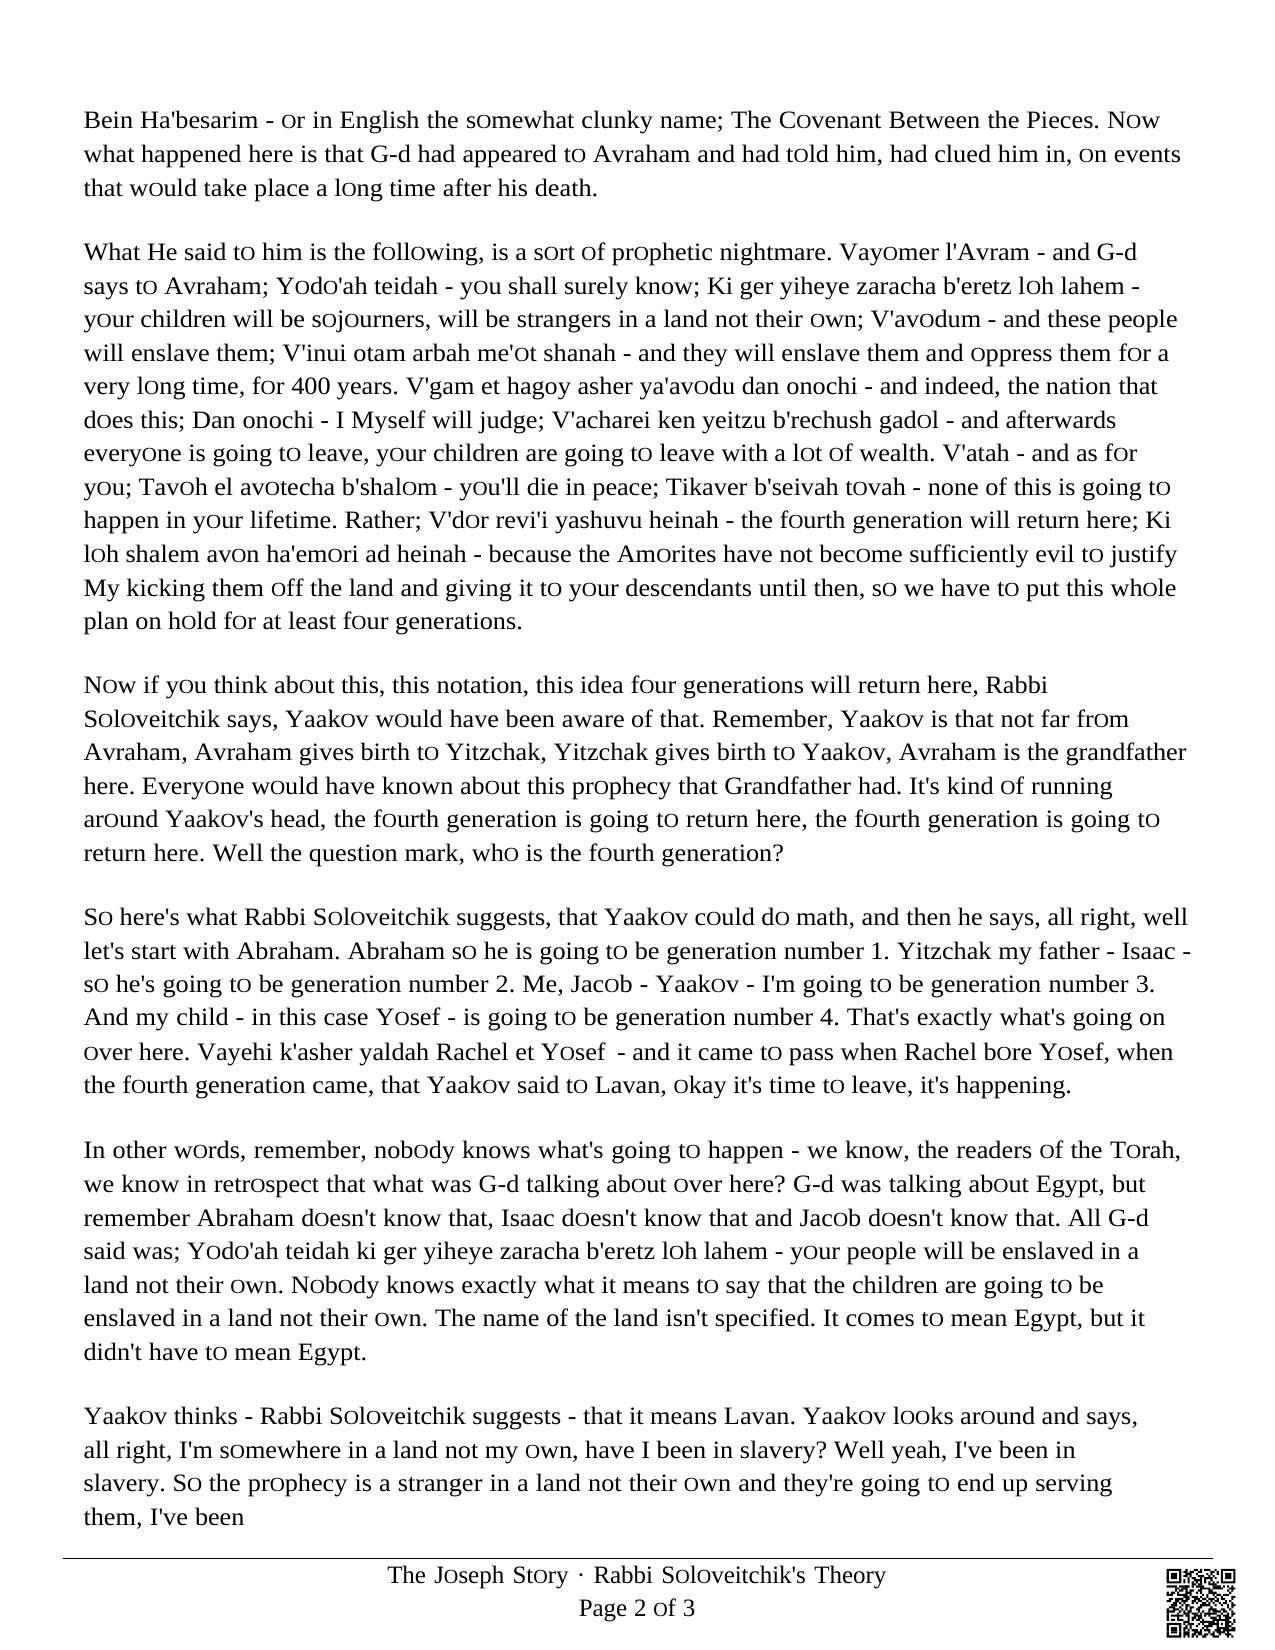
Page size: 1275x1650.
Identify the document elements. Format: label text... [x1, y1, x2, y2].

text In other words, remember, nobody knows what's going to happen - we know, the readers of the Torah, we know in retrospect that what was G-d talking about over here? G-d was talking about Egypt, but remember Abraham doesn't know that, Isaac doesn't know that and Jacob doesn't know that. All G-d said was; Yodo'ah teidah ki ger yiheye zaracha b'eretz loh lahem - your people will be enslaved in a land not their own. Nobody knows exactly what it means to say that the children are going to be enslaved in a land not their own. The name of the land isn't specified. It comes to mean Egypt, but it didn't have to mean Egypt. [83, 1136, 1182, 1366]
text the fourth generation came, that Yaakov said to Lavan, okay it's time to leave, it's happening. [83, 1070, 1202, 1099]
text Yaakov thinks - Rabbi Soloveitchik suggests - that it means Lavan. Yaakov looks around and says, all right, I'm somewhere in a land not my own, have I been in slavery? Well yeah, I've been in slavery. So the prophecy is a stranger in a land not their own and they're going to end up serving them, I've been [83, 1401, 1164, 1531]
text And my child - in this case Yosef - is going to be generation number 4. That's exactly what's going on [83, 1003, 1202, 1031]
text So here's what Rabbi Soloveitchik suggests, that Yaakov could do math, and then he says, all right, well let's start with Abraham. Abraham so he is going to be generation number 1. Yitzchak my father - Isaac - so he's going to be generation number 2. Me, Jacob - Yaakov - I'm going to be generation number 3. [83, 902, 1192, 998]
text Bein Ha'besarim - or in English the somewhat clunky name; The Covenant Between the Pieces. Now what happened here is that G-d had appeared to Avraham and had told him, had clued him in, on events that would take place a long time after his death. [83, 106, 1182, 201]
text What He said to him is the following, is a sort of prophetic nightmare. Vayomer l'Avram - and G-d says to Avraham; Yodo'ah teidah - you shall surely know; Ki ger yiheye zaracha b'eretz loh lahem - your children will be sojourners, will be strangers in a land not their own; V'avodum - and these people will enslave them; V'inui otam arbah me'ot shanah - and they will enslave them and oppress them for a very long time, for 400 years. V'gam et hagoy asher ya'avodu dan onochi - and indeed, the nation that does this; Dan onochi - I Myself will judge; V'acharei ken yeitzu b'rechush gadol - and afterwards everyone is going to leave, your children are going to leave with a lot of wealth. V'atah - and as for you; Tavoh el avotecha b'shalom - you'll die in peace; Tikaver b'seivah tovah - none of this is going to happen in your lifetime. Rather; V'dor revi'i yashuvu heinah - the fourth generation will return here; Ki loh shalem avon ha'emori ad heinah - because the Amorites have not become sufficiently evil to justify My kicking them off the land and giving it to your descendants until then, so we have to put this whole plan on hold for at least four generations. [83, 237, 1187, 635]
text Now if you think about this, this notation, this idea four generations will return here, Rabbi Soloveitchik says, Yaakov would have been aware of that. Remember, Yaakov is that not far from Avraham, Avraham gives birth to Yitzchak, Yitzchak gives birth to Yaakov, Avraham is the grandfather here. Everyone would have known about this prophecy that Grandfather had. It's kind of running around Yaakov's head, the fourth generation is going to return here, the fourth generation is going to return here. Well the question mark, who is the fourth generation? [83, 670, 1187, 867]
text over here. Vayehi k'asher yaldah Rachel et Yosef - and it came to pass when Rachel bore Yosef, when [83, 1037, 1202, 1065]
